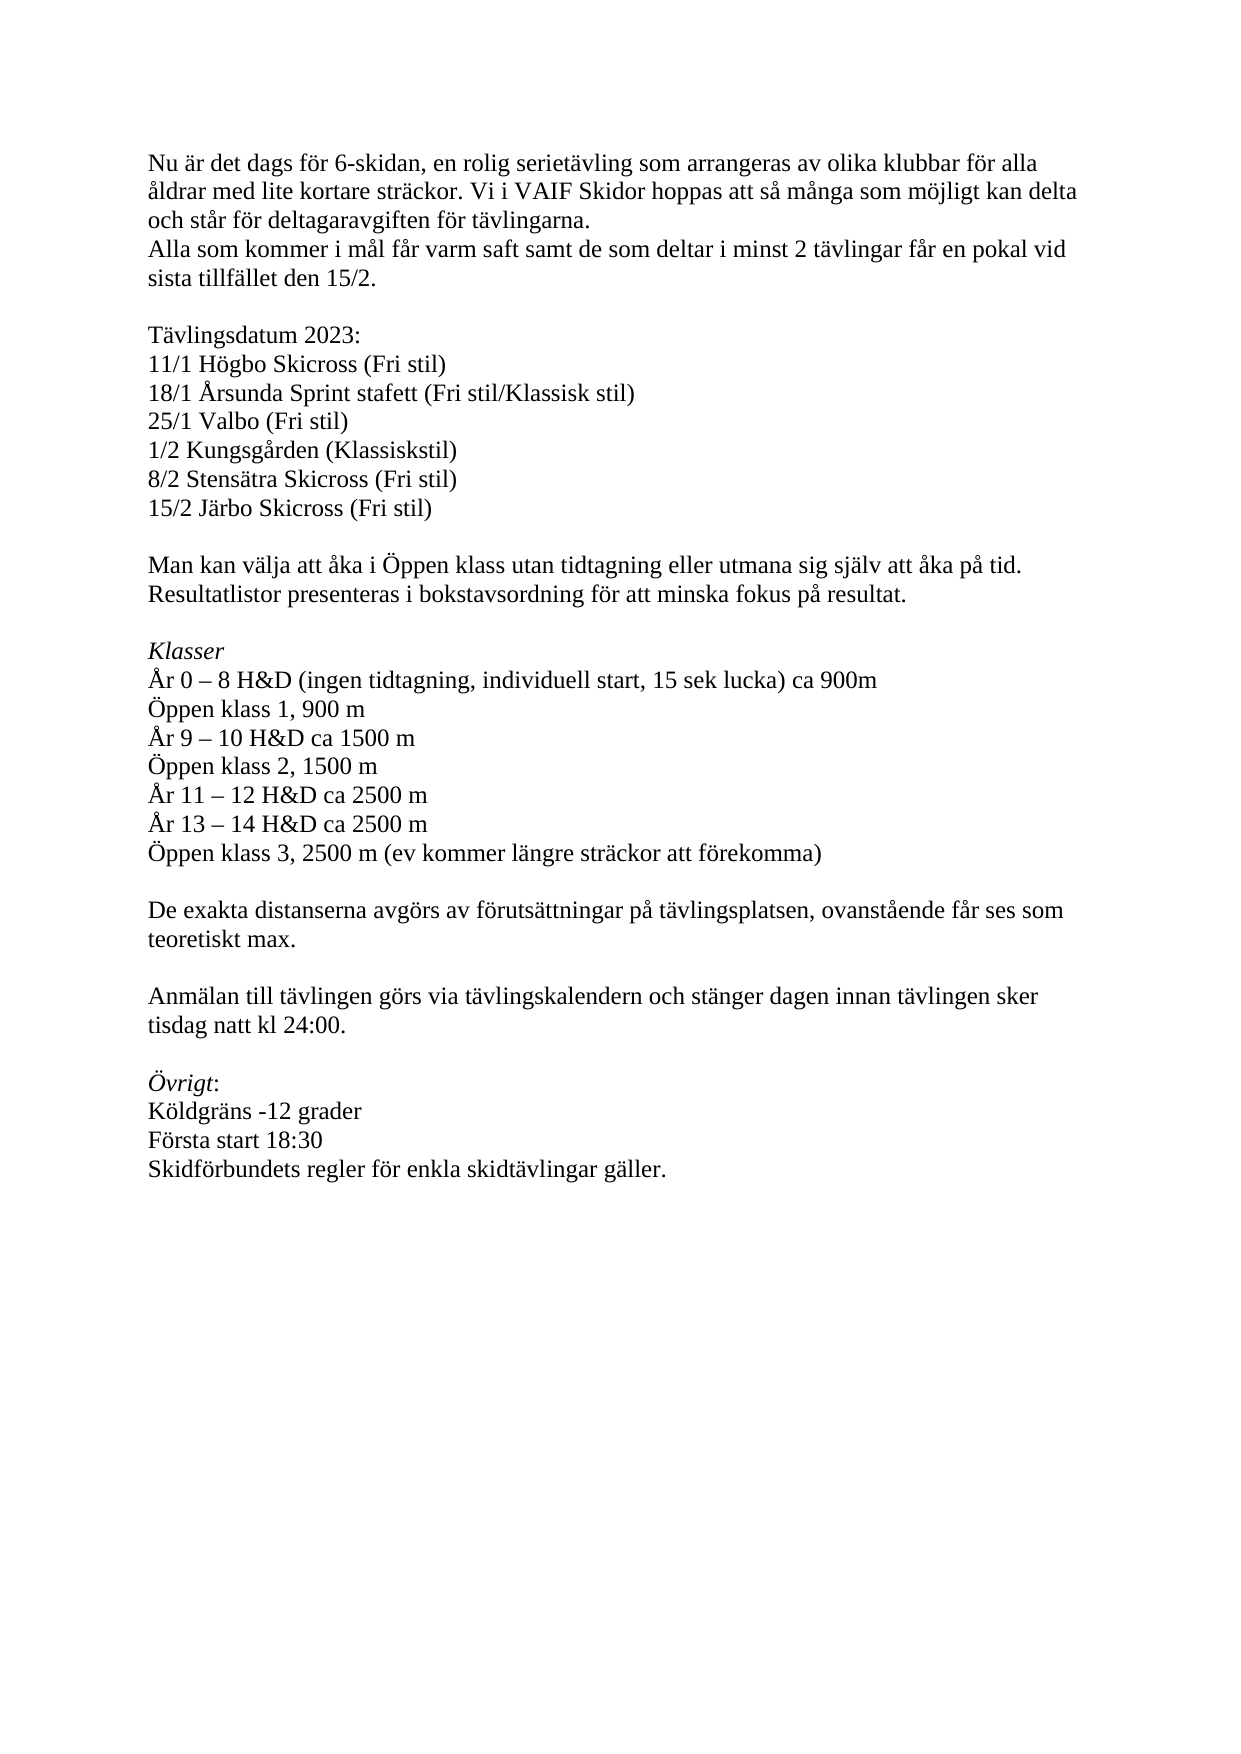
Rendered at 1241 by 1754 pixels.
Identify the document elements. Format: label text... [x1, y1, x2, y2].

text De exakta distanserna avgörs av förutsättningar på tävlingsplatsen, ovanstående får ses som teoretiskt max. [148, 895, 1093, 953]
text 8/2 Stensätra Skicross (Fri stil) [148, 464, 1093, 493]
text 11/1 Högbo Skicross (Fri stil) [148, 349, 1093, 378]
text Alla som kommer i mål får varm saft samt de som deltar i minst 2 tävlingar får en pokal vid sista tillfället den 15/2. [148, 234, 1093, 291]
text Klasser [148, 636, 1093, 665]
text 1/2 Kungsgården (Klassiskstil) [148, 435, 1093, 464]
text År 11 – 12 H&D ca 2500 m [148, 780, 1093, 809]
text Nu är det dags för 6-skidan, en rolig serietävling som arrangeras av olika klubbar för alla åldrar med lite kortare sträckor. Vi i VAIF Skidor hoppas att så många som möjligt kan delta och står för deltagaravgiften för tävlingarna. [148, 148, 1093, 234]
text År 9 – 10 H&D ca 1500 m [148, 723, 1093, 751]
text 25/1 Valbo (Fri stil) [148, 406, 1093, 435]
text År 0 – 8 H&D (ingen tidtagning, individuell start, 15 sek lucka) ca 900m [148, 665, 1093, 694]
text Tävlingsdatum 2023: [148, 320, 1093, 349]
text Anmälan till tävlingen görs via tävlingskalendern och stänger dagen innan tävlingen sker tisdag natt kl 24:00. [148, 981, 1093, 1039]
text Man kan välja att åka i Öppen klass utan tidtagning eller utmana sig själv att åka på tid. Resultatlistor presenteras i bokstavsordning för att minska fokus på resultat. [148, 550, 1093, 608]
text Öppen klass 1, 900 m [148, 694, 1093, 723]
text 15/2 Järbo Skicross (Fri stil) [148, 493, 1093, 521]
text Övrigt: [148, 1068, 1093, 1096]
text Öppen klass 3, 2500 m (ev kommer längre sträckor att förekomma) [148, 838, 1093, 866]
text Skidförbundets regler för enkla skidtävlingar gäller. [148, 1154, 1093, 1183]
text År 13 – 14 H&D ca 2500 m [148, 809, 1093, 838]
text Köldgräns -12 grader [148, 1096, 1093, 1125]
text Öppen klass 2, 1500 m [148, 751, 1093, 780]
text Första start 18:30 [148, 1125, 1093, 1154]
text 18/1 Årsunda Sprint stafett (Fri stil/Klassisk stil) [148, 378, 1093, 406]
